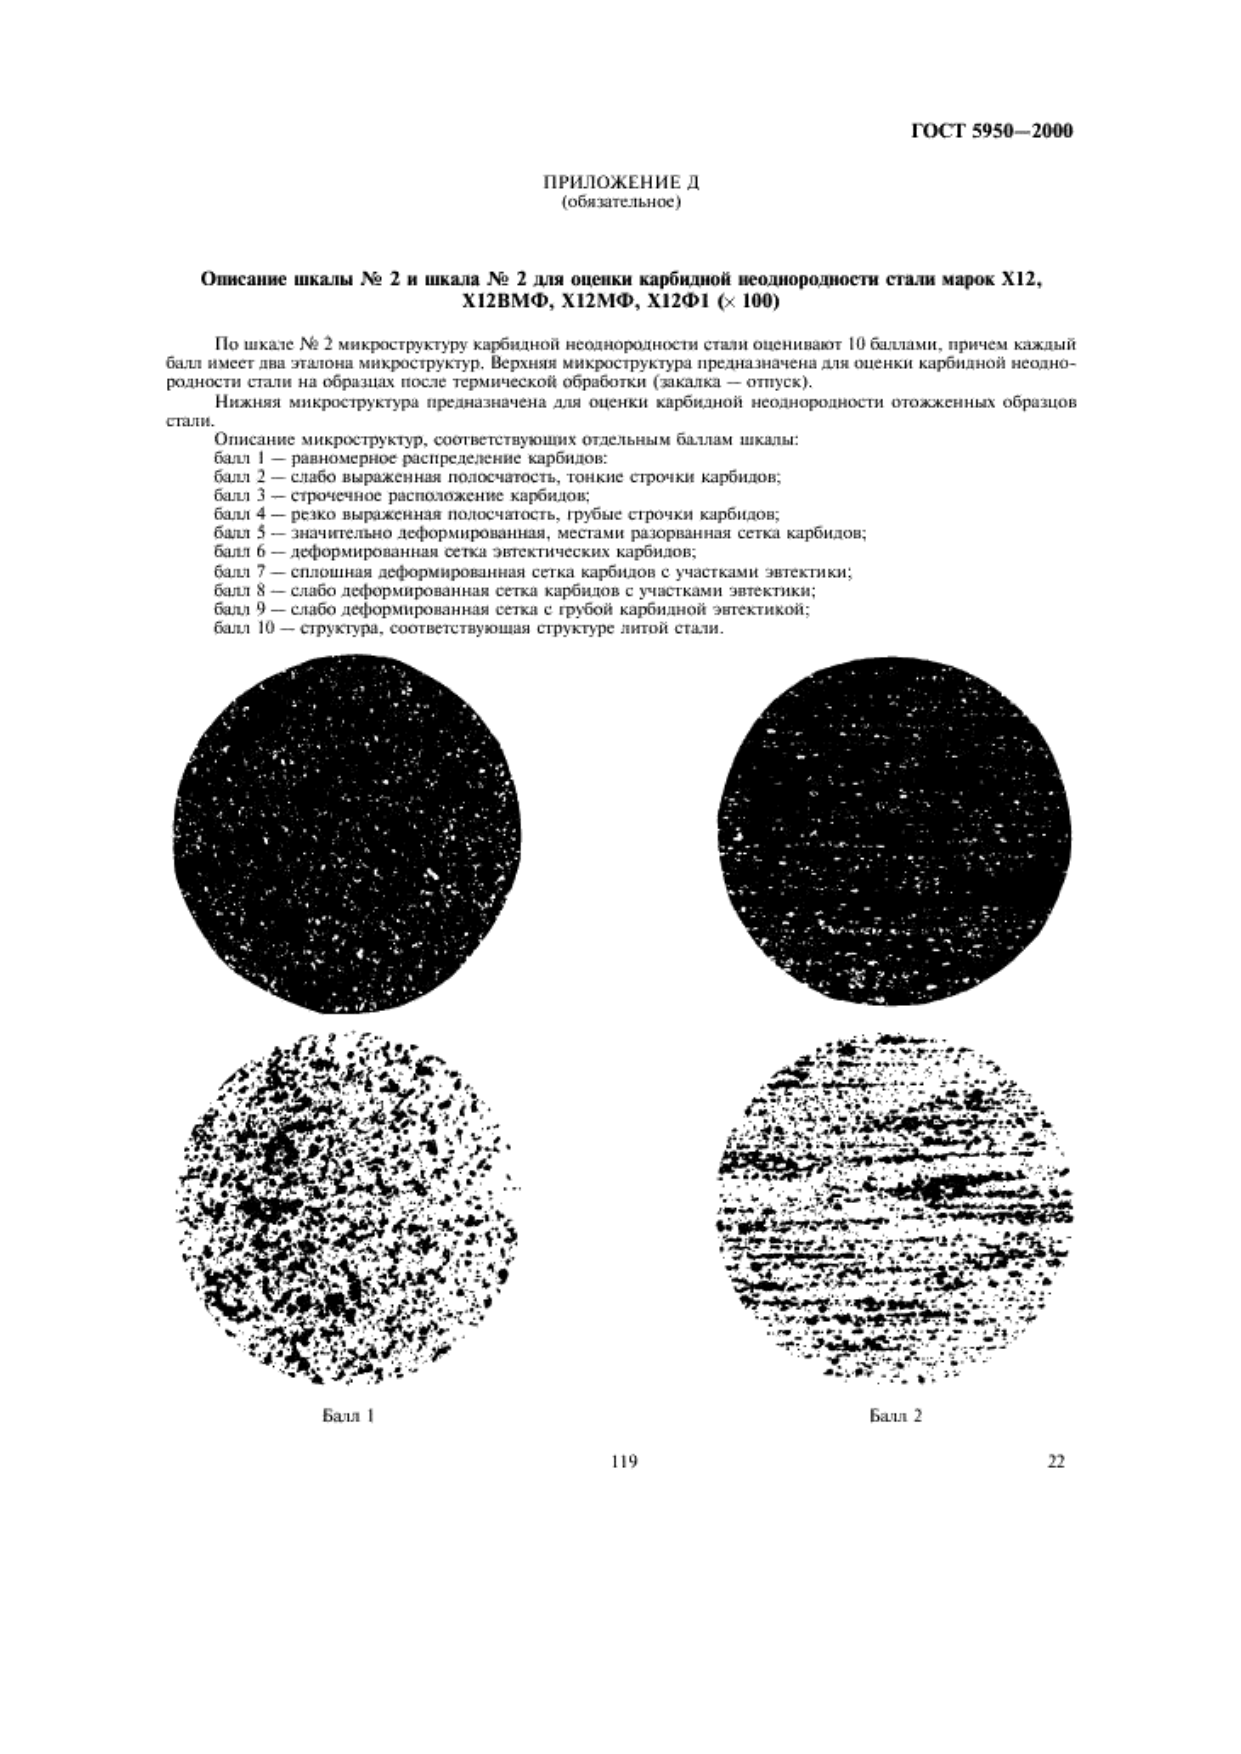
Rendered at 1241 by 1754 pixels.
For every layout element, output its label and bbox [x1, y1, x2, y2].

picture [59, 41, 1182, 1631]
